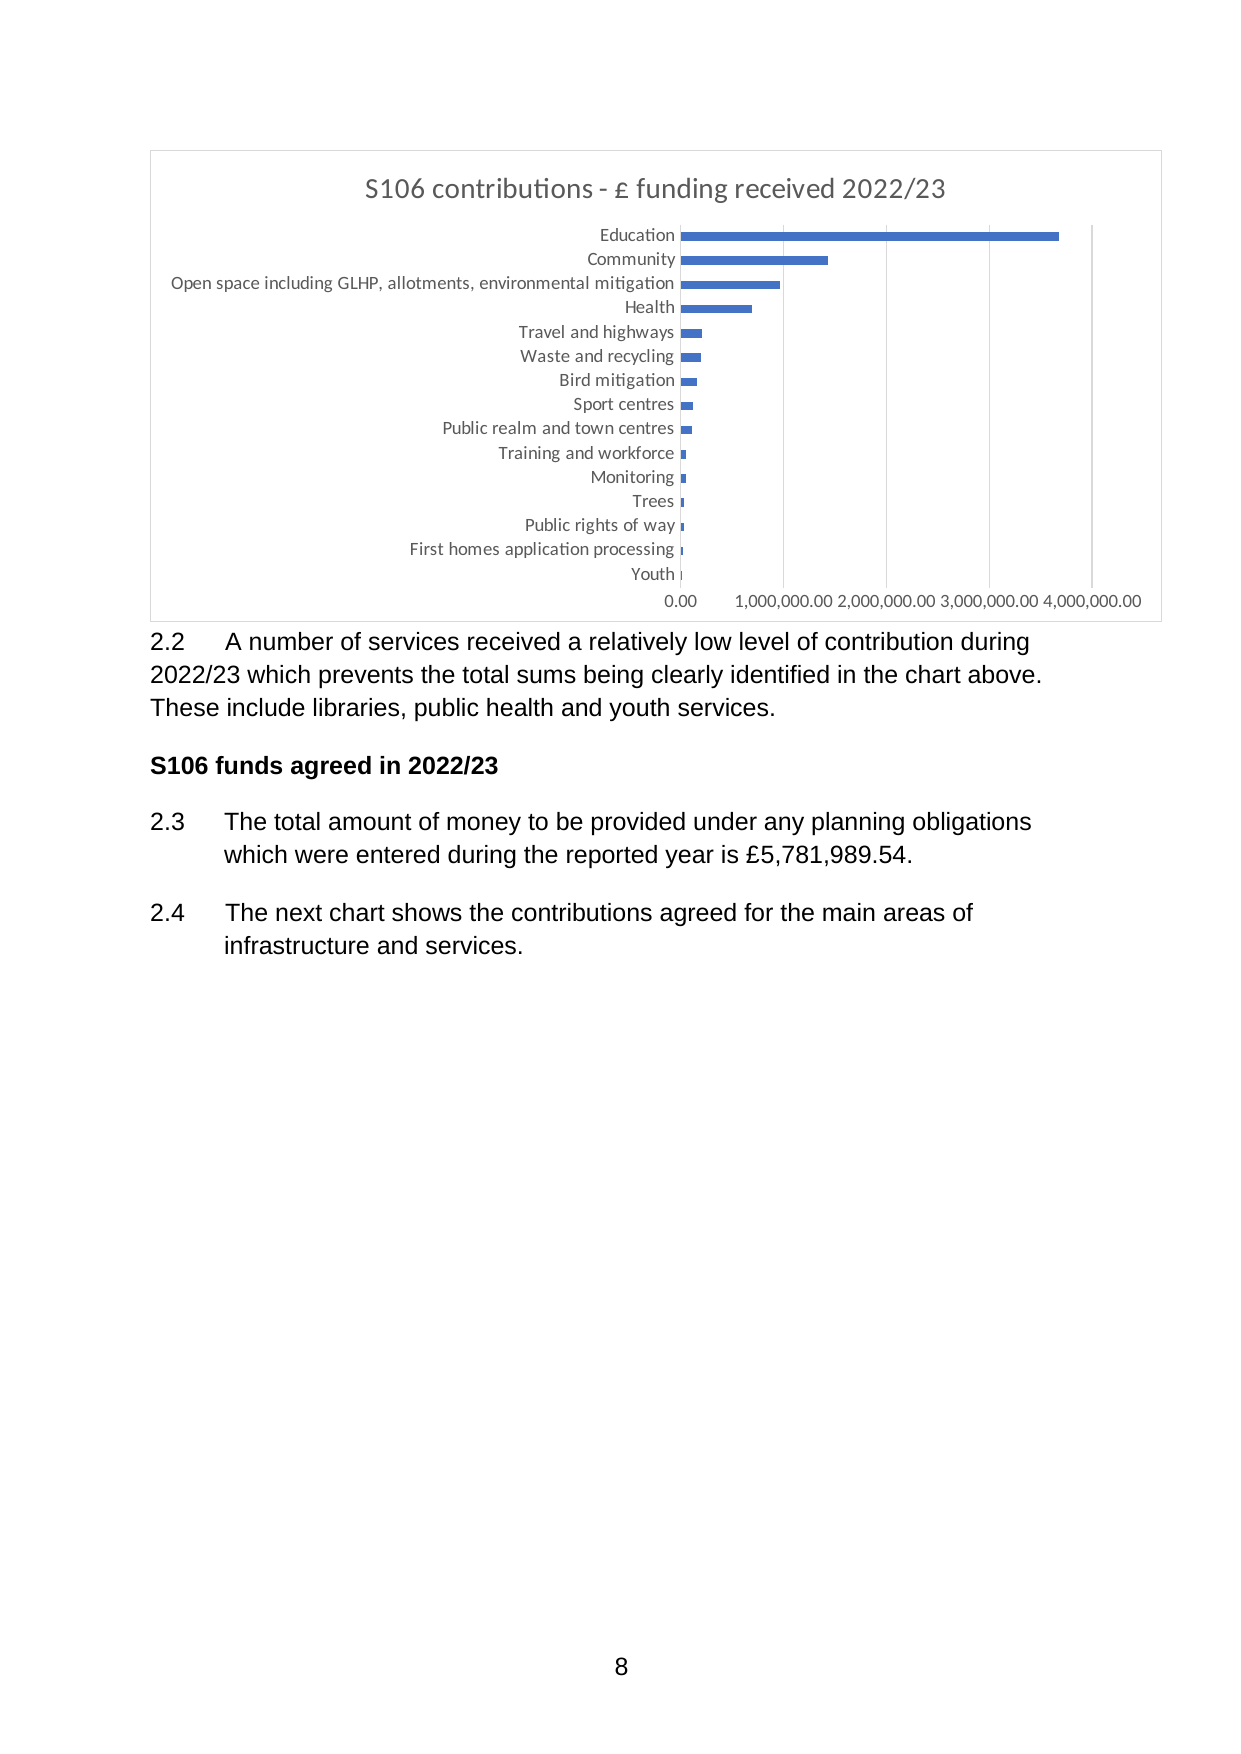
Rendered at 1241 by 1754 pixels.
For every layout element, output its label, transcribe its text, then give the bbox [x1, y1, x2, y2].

list 2.2 A number of services received a relatively low level of contribution during 2022/23 which prevents the total sums being clearly identified in the chart above. These include libraries, public health and youth services. [150, 622, 1093, 722]
list The total amount of money to be provided under any planning obligations which were entered during the reported year is £5,781,989.54. [150, 807, 1093, 869]
subtitle S106 funds agreed in 2022/23 [150, 751, 1093, 779]
list The next chart shows the contributions agreed for the main areas of infrastructure and services. [150, 898, 1093, 960]
